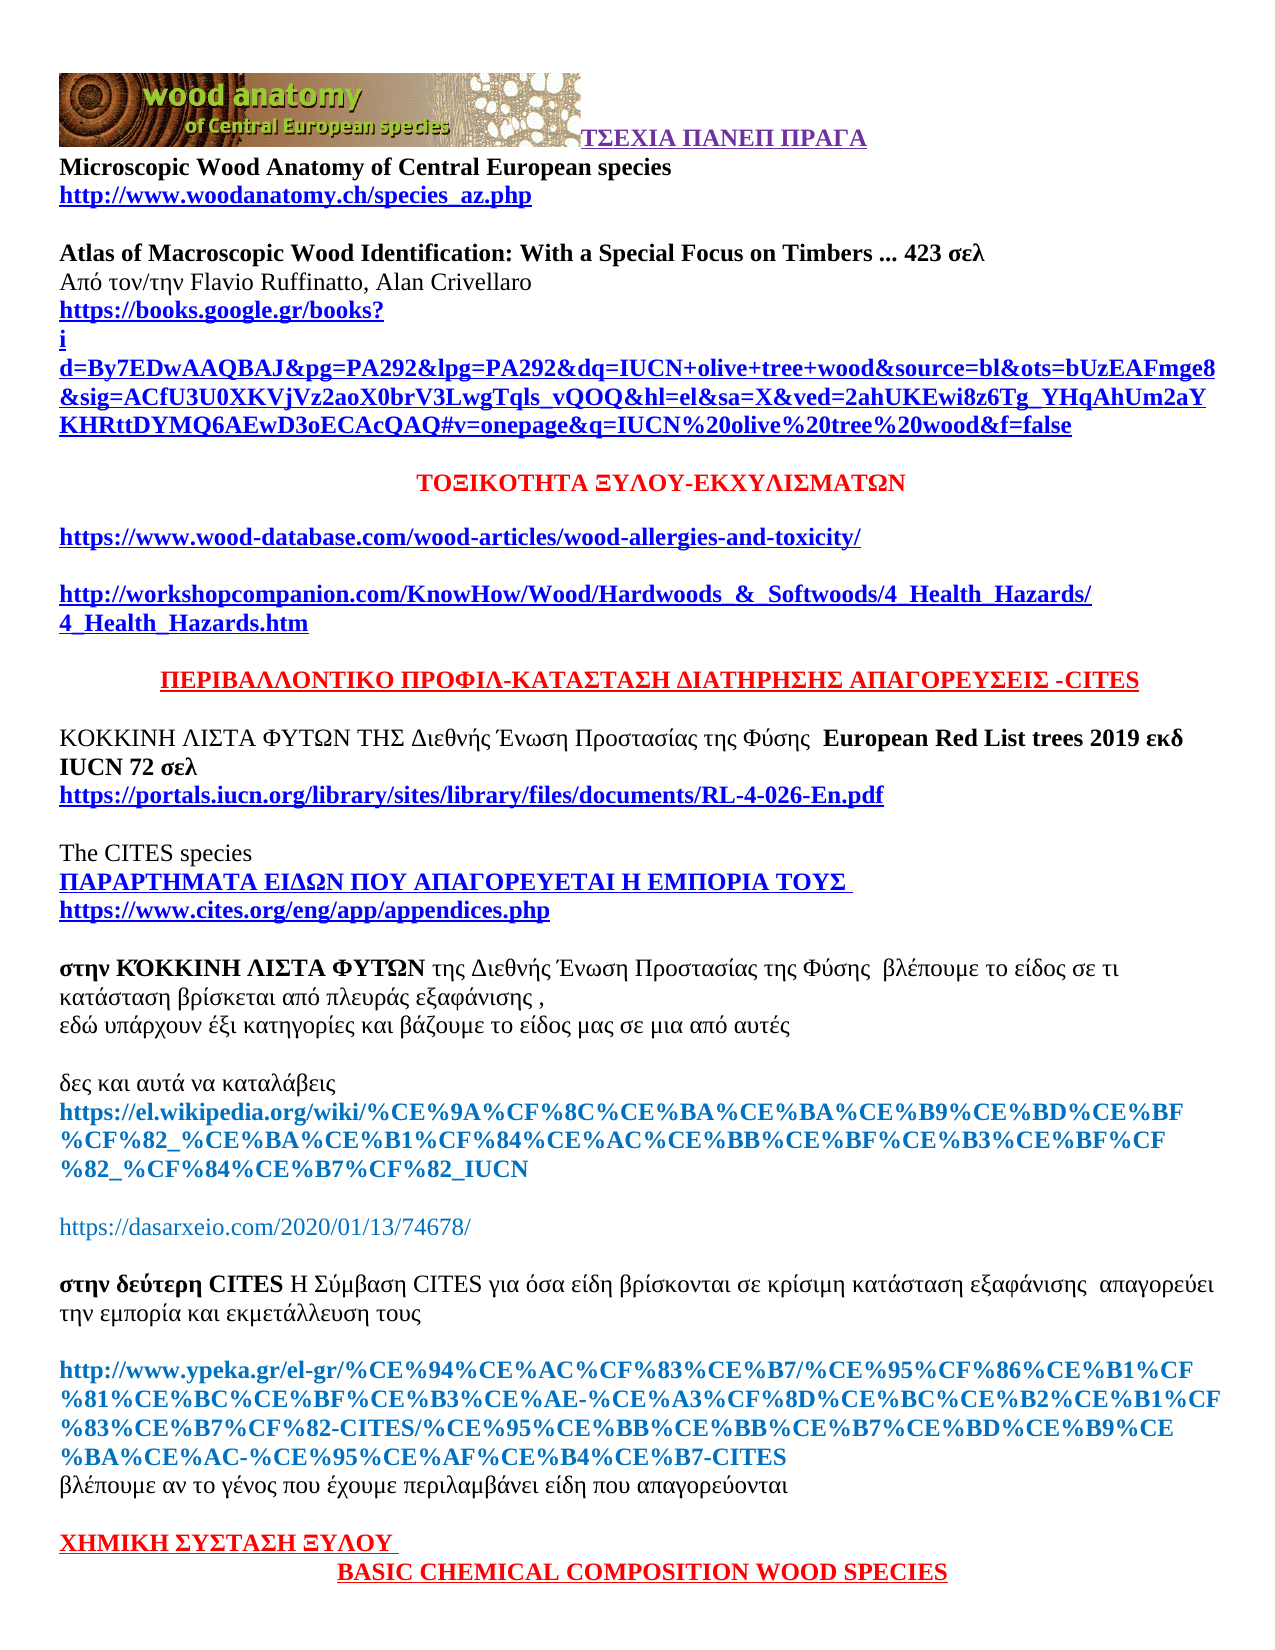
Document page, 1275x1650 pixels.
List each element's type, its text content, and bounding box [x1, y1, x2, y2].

text https://dasarxeio.com/2020/01/13/74678/ [59, 1212, 1226, 1240]
text https://www.cites.org/eng/app/appendices.php [59, 895, 1226, 924]
text http://www.woodanatomy.ch/species_az.php [59, 180, 1226, 209]
text εδώ υπάρχουν έξι κατηγορίες και βάζουμε το είδος μας σε μια από αυτές [59, 1010, 1226, 1039]
text https://portals.iucn.org/library/sites/library/files/documents/RL-4-026-En.pdf [59, 780, 1226, 809]
text ΧΗΜΙΚΗ ΣΥΣΤΑΣΗ ΞΥΛΟΥ [59, 1528, 1226, 1557]
text http://www.ypeka.gr/el-gr/%CE%94%CE%AC%CF%83%CE%B7/%CE%95%CF%86%CE%B1%CF%81%CE%BC%CE%BF%CE%B3%CE%AE-%CE%A3%CF%8D%CE%BC%CE%B2%CE%B1%CF%83%CE%B7%CF%82-CITES/%CE%95%CE%BB%CE%BB%CE%B7%CE%BD%CE%B9%CE%BA%CE%AC-%CE%95%CE%AF%CE%B4%CE%B7-CITES [59, 1355, 1226, 1470]
text ΚΟΚΚΙΝΗ ΛΙΣΤΑ ΦΥΤΩΝ ΤΗΣ Διεθνής Ένωση Προστασίας της Φύσης European Red List trees 2019 εκδ IUCN 72 σελ [59, 723, 1226, 780]
text http://workshopcompanion.com/KnowHow/Wood/Hardwoods_&_Softwoods/4_Health_Hazards/4_Health_Hazards.htm [59, 579, 1226, 637]
text BASIC CHEMICAL COMPOSITION WOOD SPECIES [59, 1557, 1226, 1585]
text ΠΕΡΙΒΑΛΛΟΝΤΙΚΟ ΠΡΟΦΙΛ-ΚΑΤΑΣΤΑΣΗ ΔΙΑΤΗΡΗΣΗΣ ΑΠΑΓΟΡΕΥΣΕΙΣ -CITES [74, 665, 1226, 694]
text ΠΑΡΑΡΤΗΜΑΤΑ ΕΙΔΩΝ ΠΟΥ ΑΠΑΓΟΡΕΥΕΤΑΙ Η ΕΜΠΟΡΙΑ ΤΟΥΣ [59, 867, 1226, 895]
text https://books.google.gr/books?id=By7EDwAAQBAJ&pg=PA292&lpg=PA292&dq=IUCN+olive+tree+wood&source=bl&ots=bUzEAFmge8&sig=ACfU3U0XKVjVz2aoX0brV3LwgTqls_vQOQ&hl=el&sa=X&ved=2ahUKEwi8z6Tg_YHqAhUm2aYKHRttDYMQ6AEwD3oECAcQAQ#v=onepage&q=IUCN%20olive%20tree%20wood&f=false [59, 295, 1226, 439]
text Microscopic Wood Anatomy of Central European species [59, 152, 1226, 180]
text https://el.wikipedia.org/wiki/%CE%9A%CF%8C%CE%BA%CE%BA%CE%B9%CE%BD%CE%BF%CF%82_%CE%BA%CE%B1%CF%84%CE%AC%CE%BB%CE%BF%CE%B3%CE%BF%CF%82_%CF%84%CE%B7%CF%82_IUCN [59, 1097, 1226, 1183]
text Atlas of Macroscopic Wood Identification: With a Special Focus on Timbers ... 423 σελ [59, 238, 1226, 267]
text https://www.wood-database.com/wood-articles/wood-allergies-and-toxicity/ [59, 522, 1226, 550]
text δες και αυτά να καταλάβεις [59, 1068, 1226, 1097]
picture [59, 73, 581, 147]
text βλέπουμε αν το γένος που έχουμε περιλαμβάνει είδη που απαγορεύονται [59, 1470, 1226, 1499]
text Από τον/την Flavio Ruffinatto, Alan Crivellaro [59, 267, 1226, 295]
text στην δεύτερη CITES Η Σύμβαση CITES για όσα είδη βρίσκονται σε κρίσιμη κατάσταση εξαφάνισης απαγορεύει την εμπορία και εκμετάλλευση τους [59, 1269, 1226, 1327]
list ΤΟΞΙΚΟΤΗΤΑ ΞΥΛΟΥ-ΕΚΧΥΛΙΣΜΑΤΩΝ [97, 468, 1226, 497]
text στην ΚΌΚΚΙΝΗ ΛΙΣΤΑ ΦΥΤΏΝ της Διεθνής Ένωση Προστασίας της Φύσης βλέπουμε το είδος σε τι κατάσταση βρίσκεται από πλευράς εξαφάνισης , [59, 953, 1226, 1010]
text The CITES species [59, 838, 1226, 867]
